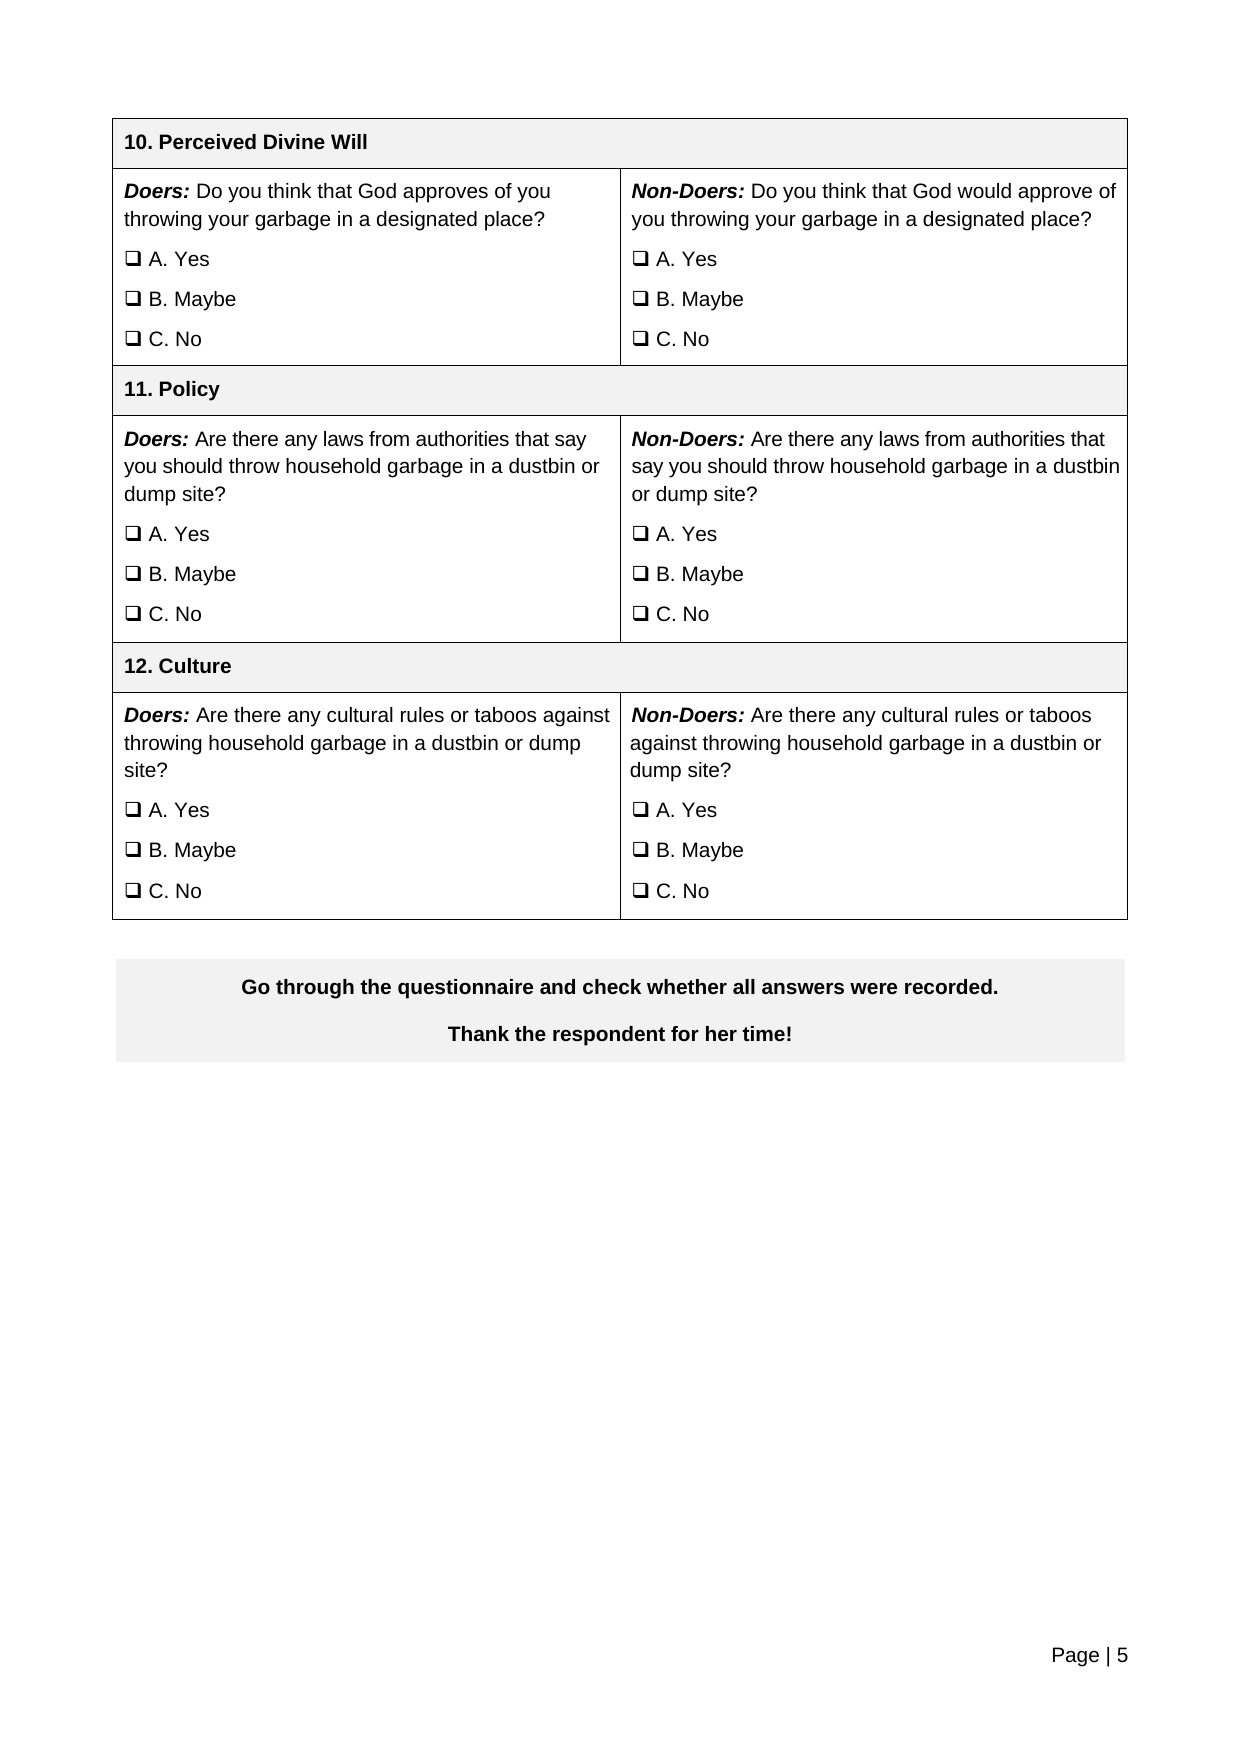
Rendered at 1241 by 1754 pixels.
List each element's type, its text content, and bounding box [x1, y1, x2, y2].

table_cell Non-Doers: Are there any cultural rules or taboos against throwing household garbage in a dustbin or dump site? A. Yes B. Maybe C. No [621, 693, 1127, 919]
table_cell Non-Doers: Do you think that God would approve of you throwing your garbage in a designated place? A. Yes B. Maybe C. No [621, 169, 1127, 365]
table_cell 11. Policy [113, 366, 1127, 415]
table_header Go through the questionnaire and check whether all answers were recorded. Thank the respondent for her time! [116, 959, 1125, 1062]
table_cell 10. Perceived Divine Will [113, 119, 1127, 168]
table_cell Non-Doers: Are there any laws from authorities that say you should throw household garbage in a dustbin or dump site? A. Yes B. Maybe C. No [621, 416, 1127, 642]
table_cell Doers: Are there any laws from authorities that say you should throw household garbage in a dustbin or dump site? A. Yes B. Maybe C. No [113, 416, 620, 642]
table_cell 12. Culture [113, 643, 1127, 692]
table_cell Doers: Do you think that God approves of you throwing your garbage in a designated place? A. Yes B. Maybe C. No [113, 169, 620, 365]
table_cell Doers: Are there any cultural rules or taboos against throwing household garbage in a dustbin or dump site? A. Yes B. Maybe C. No [113, 693, 620, 919]
